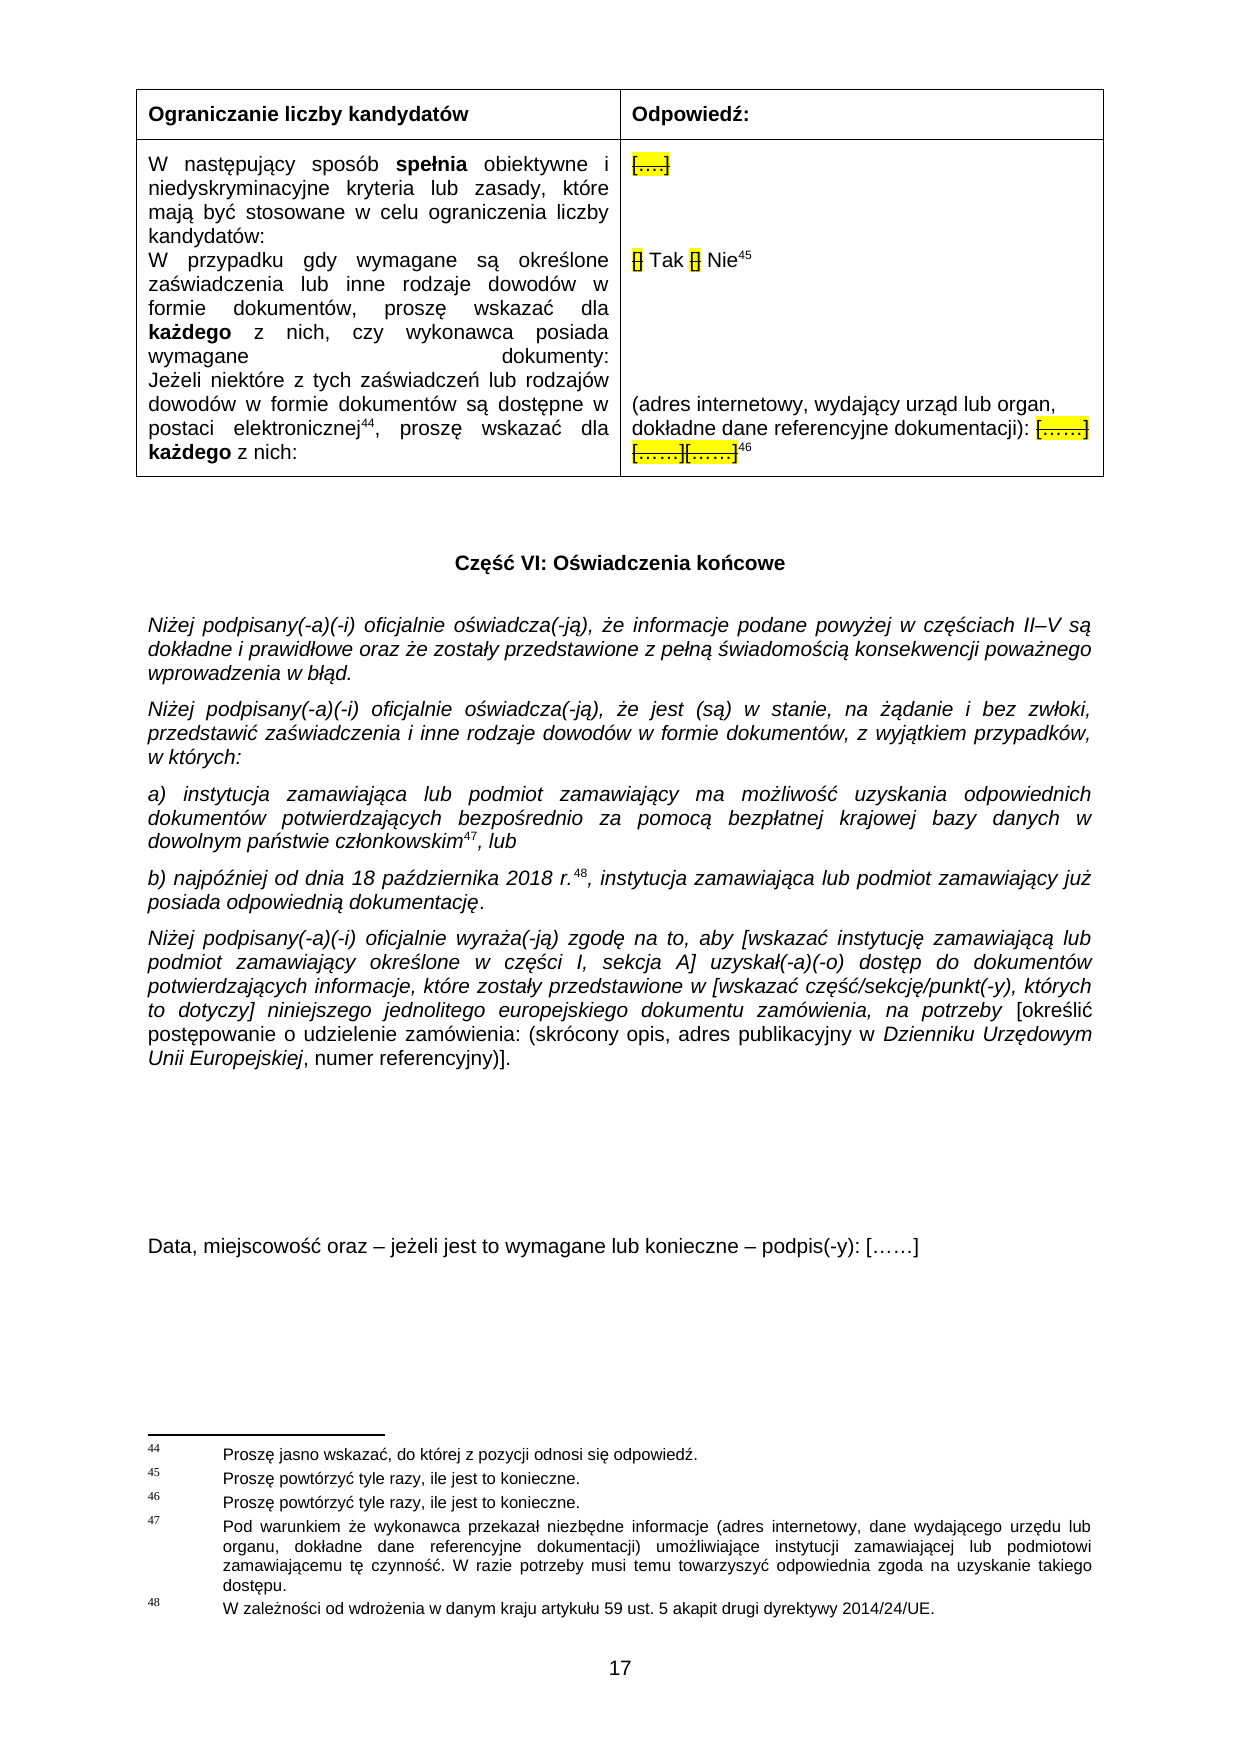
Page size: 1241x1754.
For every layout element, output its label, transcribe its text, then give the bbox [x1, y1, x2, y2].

text a) instytucja zamawiająca lub podmiot zamawiający ma możliwość uzyskania odpowiednich dokumentów potwierdzających bezpośrednio za pomocą bezpłatnej krajowej bazy danych w dowolnym państwie członkowskim, lub [148, 781, 1092, 853]
text b) najpóźniej od dnia 18 października 2018 r., instytucja zamawiająca lub podmiot zamawiający już posiada odpowiednią dokumentację. [148, 866, 1092, 914]
text Niżej podpisany(-a)(-i) oficjalnie oświadcza(-ją), że jest (są) w stanie, na żądanie i bez zwłoki, przedstawić zaświadczenia i inne rodzaje dowodów w formie dokumentów, z wyjątkiem przypadków, w których: [148, 697, 1092, 769]
table_cell [….] [] Tak [] Nie (adres internetowy, wydający urząd lub organ, dokładne dane referencyjne dokumentacji): [……][……][……] [621, 140, 1103, 476]
table_header Ograniczanie liczby kandydatów [137, 90, 620, 139]
table_cell W następujący sposób spełnia obiektywne i niedyskryminacyjne kryteria lub zasady, które mają być stosowane w celu ograniczenia liczby kandydatów: W przypadku gdy wymagane są określone zaświadczenia lub inne rodzaje dowodów w formie dokumentów, proszę wskazać dla każdego z nich, czy wykonawca posiada wymagane dokumenty: Jeżeli niektóre z tych zaświadczeń lub rodzajów dowodów w formie dokumentów są dostępne w postaci elektronicznej, proszę wskazać dla każdego z nich: [137, 140, 620, 476]
table_header Odpowiedź: [621, 90, 1103, 139]
text Niżej podpisany(-a)(-i) oficjalnie wyraża(-ją) zgodę na to, aby [wskazać instytucję zamawiającą lub podmiot zamawiający określone w części I, sekcja A] uzyskał(-a)(-o) dostęp do dokumentów potwierdzających informacje, które zostały przedstawione w [wskazać część/sekcję/punkt(-y), których to dotyczy] niniejszego jednolitego europejskiego dokumentu zamówienia, na potrzeby [określić postępowanie o udzielenie zamówienia: (skrócony opis, adres publikacyjny w Dzienniku Urzędowym Unii Europejskiej, numer referencyjny)]. [148, 926, 1092, 1070]
title Część VI: Oświadczenia końcowe [148, 551, 1092, 575]
text Niżej podpisany(-a)(-i) oficjalnie oświadcza(-ją), że informacje podane powyżej w częściach II–V są dokładne i prawidłowe oraz że zostały przedstawione z pełną świadomością konsekwencji poważnego wprowadzenia w błąd. [148, 613, 1092, 684]
text Data, miejscowość oraz – jeżeli jest to wymagane lub konieczne – podpis(-y): [……] [148, 1234, 1092, 1258]
